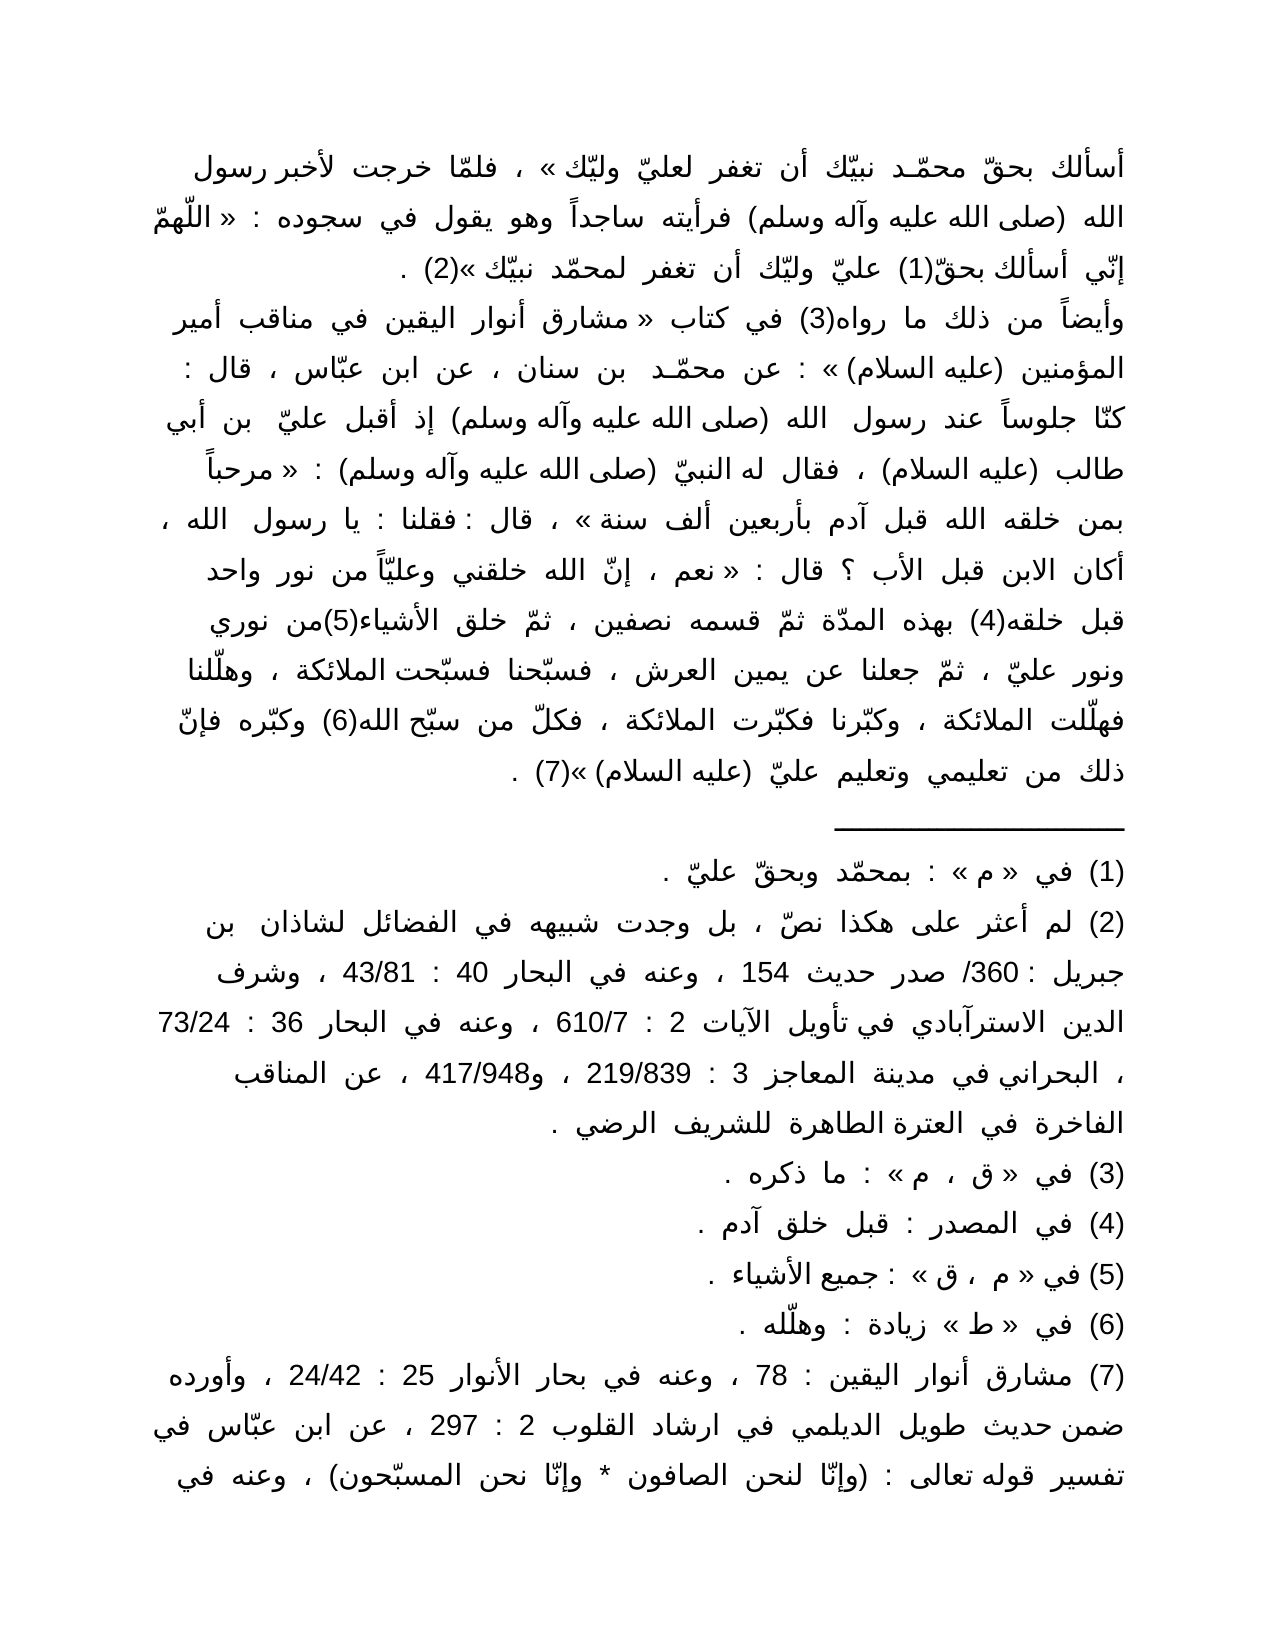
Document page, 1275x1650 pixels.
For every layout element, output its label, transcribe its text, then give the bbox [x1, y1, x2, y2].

text (4) في المصدر : قبل خلق آدم . [150, 1207, 1125, 1240]
text (2) لم أعثر على هكذا نصّ ، بل وجدت شبيهه في الفضائل لشاذان بن جبريل : 360/ صدر حديث 154 ، وعنه في البحار 40 : 43/81 ، وشرف الدين الاسترآبادي في تأويل الآيات 2 : 610/7 ، وعنه في البحار 36 : 73/24 ، البحراني في مدينة المعاجز 3 : 219/839 ، و417/948 ، عن المناقب الفاخرة في العترة الطاهرة للشريف الرضي . [150, 905, 1125, 1139]
text (3) في « ق ، م » : ما ذكره . [150, 1156, 1125, 1190]
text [150, 1357, 1125, 1492]
text (5) في « م ، ق » : جميع الأشياء . [150, 1257, 1125, 1290]
text ــــــــــــــــــــــــــــــــــ [150, 804, 1125, 838]
text وأيضاً من ذلك ما رواه(3) في كتاب « مشارق أنوار اليقين في مناقب أمير المؤمنين (عليه السلام) » : عن محمّـد بن سنان ، عن ابن عبّاس ، قال : كنّا جلوساً عند رسول الله (صلى الله عليه وآله وسلم) إذ أقبل عليّ بن أبي طالب (عليه السلام) ، فقال له النبيّ (صلى الله عليه وآله وسلم) : « مرحباً بمن خلقه الله قبل آدم بأربعين ألف سنة » ، قال : فقلنا : يا رسول الله ، أكان الابن قبل الأب ؟ قال : « نعم ، إنّ الله خلقني وعليّاً من نور واحد قبل خلقه(4) بهذه المدّة ثمّ قسمه نصفين ، ثمّ خلق الأشياء(5)من نوري ونور عليّ ، ثمّ جعلنا عن يمين العرش ، فسبّحنا فسبّحت الملائكة ، وهلّلنا فهلّلت الملائكة ، وكبّرنا فكبّرت الملائكة ، فكلّ من سبّح الله(6) وكبّره فإنّ ذلك من تعليمي وتعليم عليّ (عليه السلام) »(7) . [150, 301, 1125, 787]
text (1) في « م » : بمحمّد وبحقّ عليّ . [150, 854, 1125, 888]
text أسألك بحقّ محمّـد نبيّك أن تغفر لعليّ وليّك » ، فلمّا خرجت لأخبر رسول الله (صلى الله عليه وآله وسلم) فرأيته ساجداً وهو يقول في سجوده : « اللّهمّ إنّي أسألك بحقّ(1) عليّ وليّك أن تغفر لمحمّد نبيّك »(2) . [150, 150, 1125, 284]
text (6) في « ط » زيادة : وهلّله . [150, 1307, 1125, 1341]
